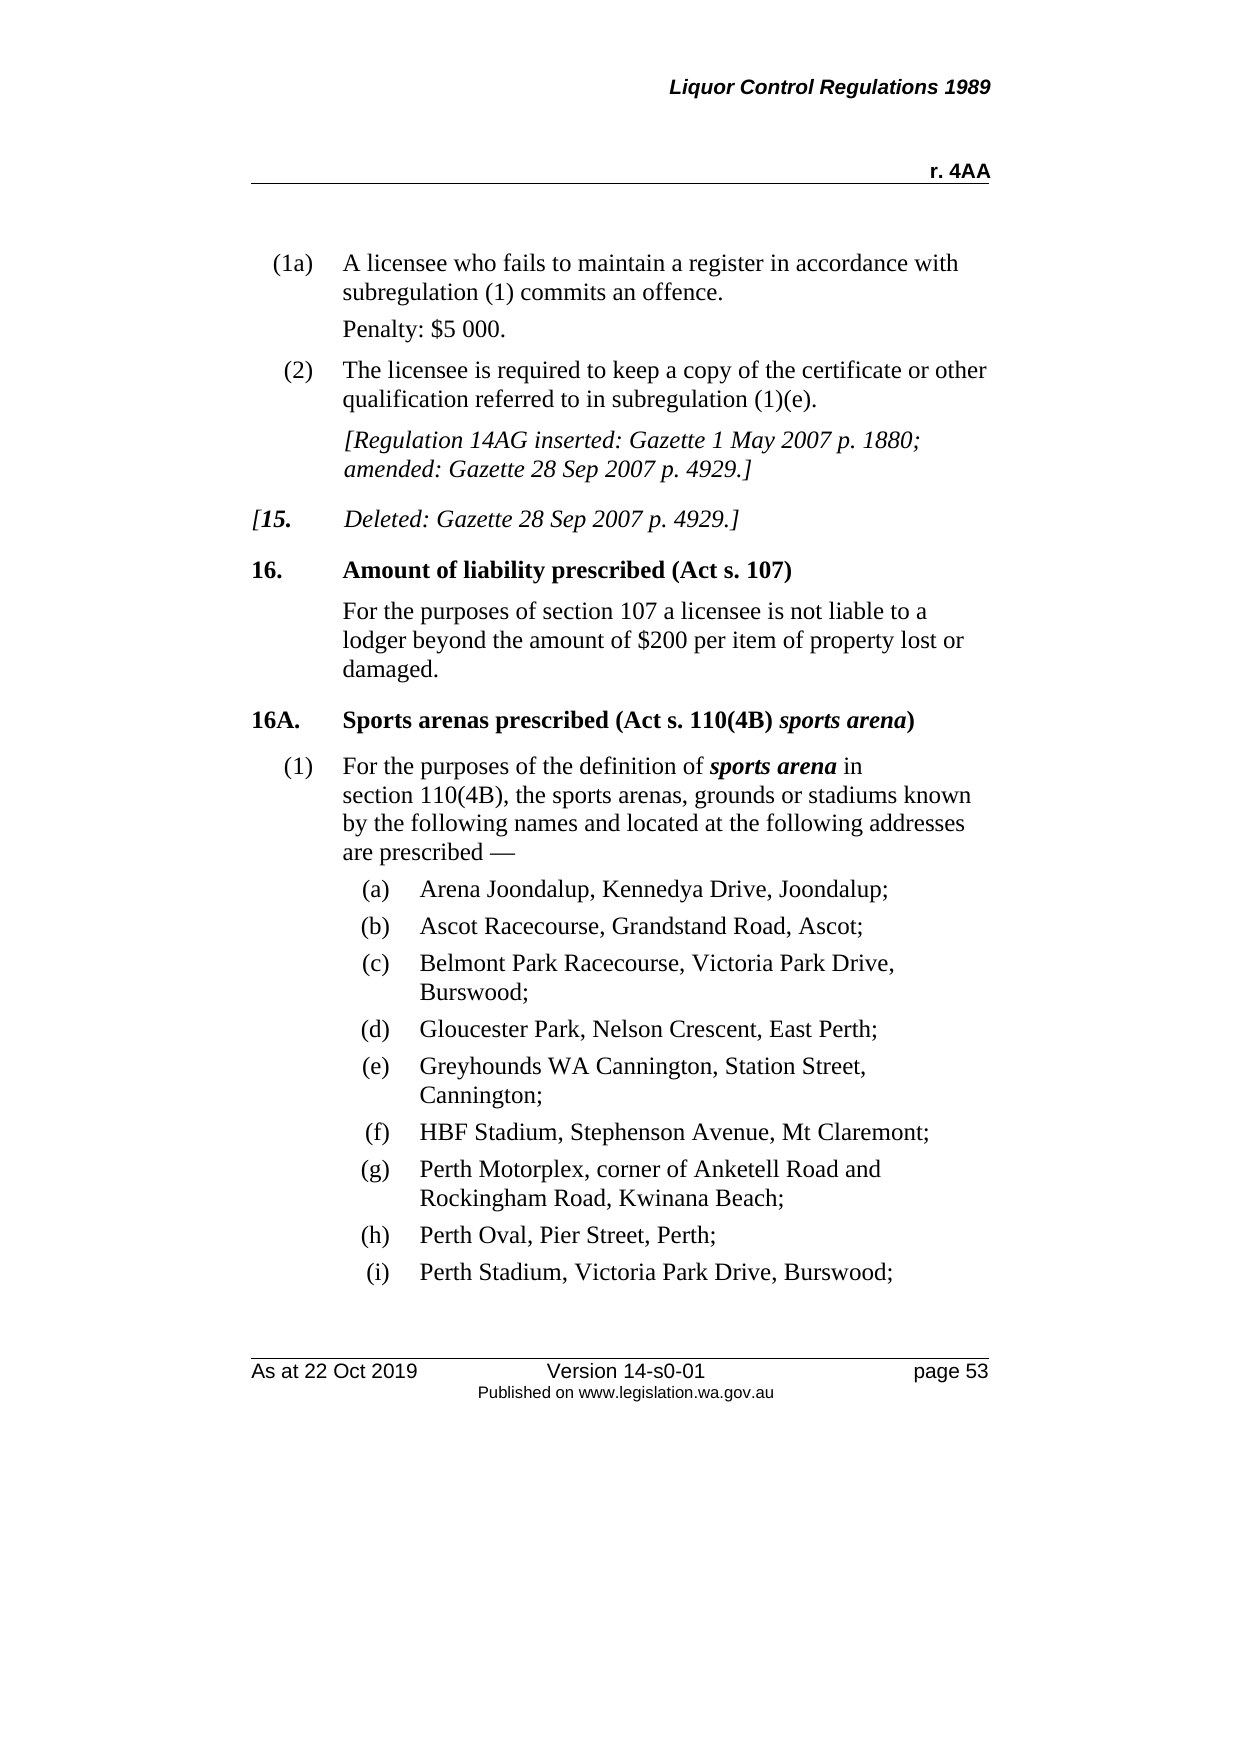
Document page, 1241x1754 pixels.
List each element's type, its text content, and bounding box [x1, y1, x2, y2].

subtitle 16. Amount of liability prescribed (Act s. 107) [251, 555, 989, 584]
text For the purposes of section 107 a licensee is not liable to a lodger beyond the amount of $200 per item of property lost or damaged. [251, 596, 989, 683]
text (a) Arena Joondalup, Kennedya Drive, Joondalup; [251, 874, 989, 903]
text (f) HBF Stadium, Stephenson Avenue, Mt Claremont; [251, 1117, 989, 1146]
text (d) Gloucester Park, Nelson Crescent, East Perth; [251, 1014, 989, 1043]
text (1) For the purposes of the definition of sports arena in section 110(4B), the sports arenas, grounds or stadiums known by the following names and located at the following addresses are prescribed — [251, 751, 989, 866]
text (i) Perth Stadium, Victoria Park Drive, Burswood; [251, 1257, 989, 1286]
text Penalty: $5 000. [251, 314, 989, 343]
text [Regulation 14AG inserted: Gazette 1 May 2007 p. 1880; amended: Gazette 28 Sep 2007 p. 4929.] [251, 425, 989, 483]
text (b) Ascot Racecourse, Grandstand Road, Ascot; [251, 911, 989, 940]
text [15. Deleted: Gazette 28 Sep 2007 p. 4929.] [251, 504, 989, 533]
text (2) The licensee is required to keep a copy of the certificate or other qualification referred to in subregulation (1)(e). [251, 355, 989, 413]
text (e) Greyhounds WA Cannington, Station Street, Cannington; [251, 1051, 989, 1109]
text (h) Perth Oval, Pier Street, Perth; [251, 1220, 989, 1249]
text (c) Belmont Park Racecourse, Victoria Park Drive, Burswood; [251, 948, 989, 1006]
subtitle 16A. Sports arenas prescribed (Act s. 110(4B) sports arena) [251, 706, 989, 734]
text (1a) A licensee who fails to maintain a register in accordance with subregulation (1) commits an offence. [251, 248, 989, 306]
text (g) Perth Motorplex, corner of Anketell Road and Rockingham Road, Kwinana Beach; [251, 1154, 989, 1212]
